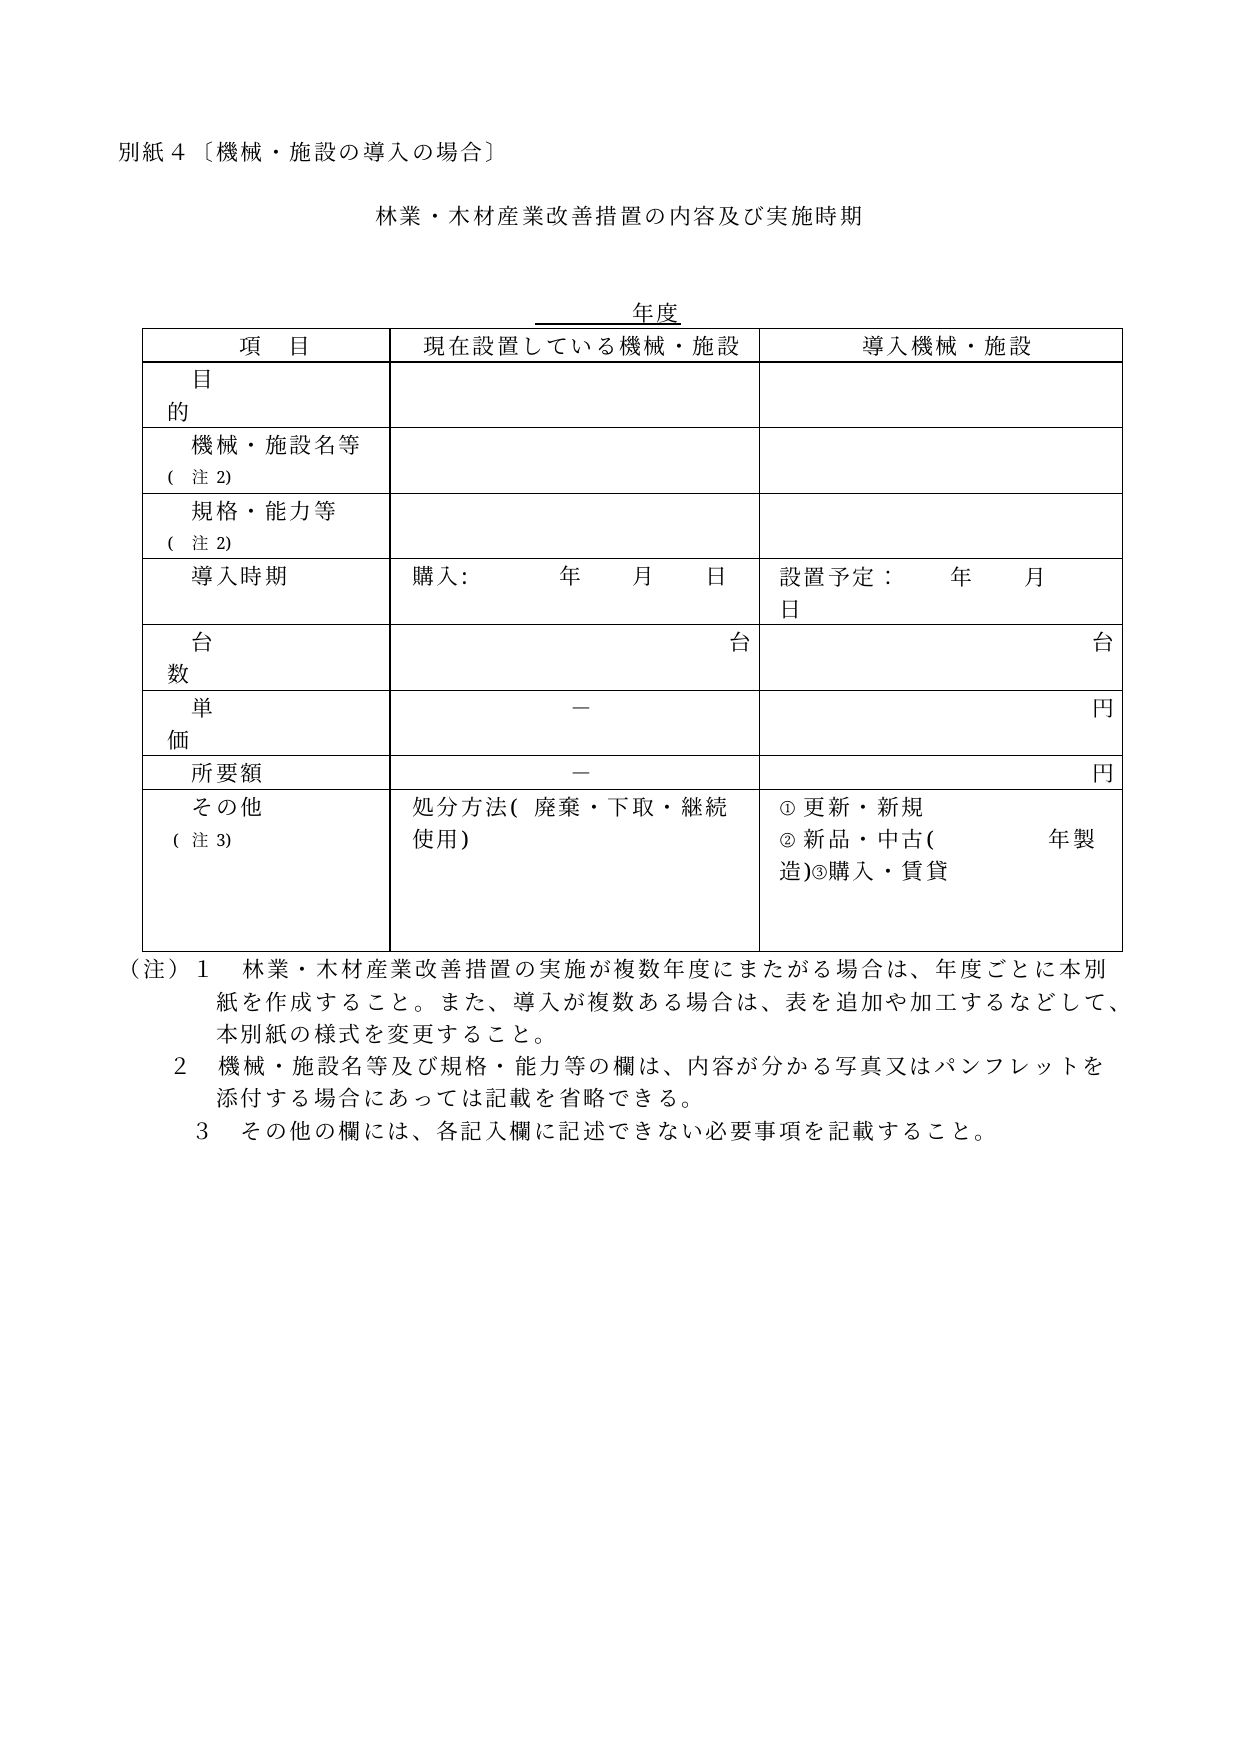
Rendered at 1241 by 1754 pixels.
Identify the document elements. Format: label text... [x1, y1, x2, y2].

text ２ 機械・施設名等及び規格・能力等の欄は、内容が分かる写真又はパンフレットを添付する場合にあっては記載を省略できる。 [118, 1049, 1109, 1113]
table_cell 円 [760, 756, 1122, 788]
table_cell － [391, 756, 759, 788]
table_cell 設置予定： 年 月 日 [760, 559, 1122, 624]
table_cell 処分方法(廃棄・下取・継続使用) [391, 790, 759, 951]
table_cell [391, 363, 759, 427]
table_cell [391, 494, 759, 558]
table_cell 単 価 [143, 691, 389, 755]
table_cell 円 [760, 691, 1122, 755]
text （注）１ 林業・木材産業改善措置の実施が複数年度にまたがる場合は、年度ごとに本別紙を作成すること。また、導入が複数ある場合は、表を追加や加工するなどして、本別紙の様式を変更すること。 [118, 952, 1109, 1049]
table_cell － [391, 691, 759, 755]
table_cell その他 (注3) [143, 790, 389, 951]
text 年度 [118, 296, 1122, 328]
table_cell 台 [391, 625, 759, 689]
table_cell 購入: 年 月 日 [391, 559, 759, 624]
table_cell [760, 494, 1122, 558]
table_cell 台 [760, 625, 1122, 689]
table_cell 導入時期 [143, 559, 389, 624]
table_cell 規格・能力等(注2) [143, 494, 389, 558]
table_header 現在設置している機械・施設 [391, 329, 759, 361]
table_header 項 目 [143, 329, 389, 361]
table_cell 所要額 [143, 756, 389, 788]
table_cell [760, 363, 1122, 427]
table_cell [391, 428, 759, 493]
table_header 導入機械・施設 [760, 329, 1122, 361]
text 別紙４〔機械・施設の導入の場合〕 [118, 134, 1122, 167]
table_cell 機械・施設名等(注2) [143, 428, 389, 493]
text 林業・木材産業改善措置の内容及び実施時期 [118, 199, 1122, 231]
table_cell ①更新・新規 ②新品・中古( 年製造)③購入・賃貸 [760, 790, 1122, 951]
table_cell 目 的 [143, 363, 389, 427]
table_cell 台 数 [143, 625, 389, 689]
text ３ その他の欄には、各記入欄に記述できない必要事項を記載すること。 [118, 1113, 1122, 1146]
table_cell [760, 428, 1122, 493]
